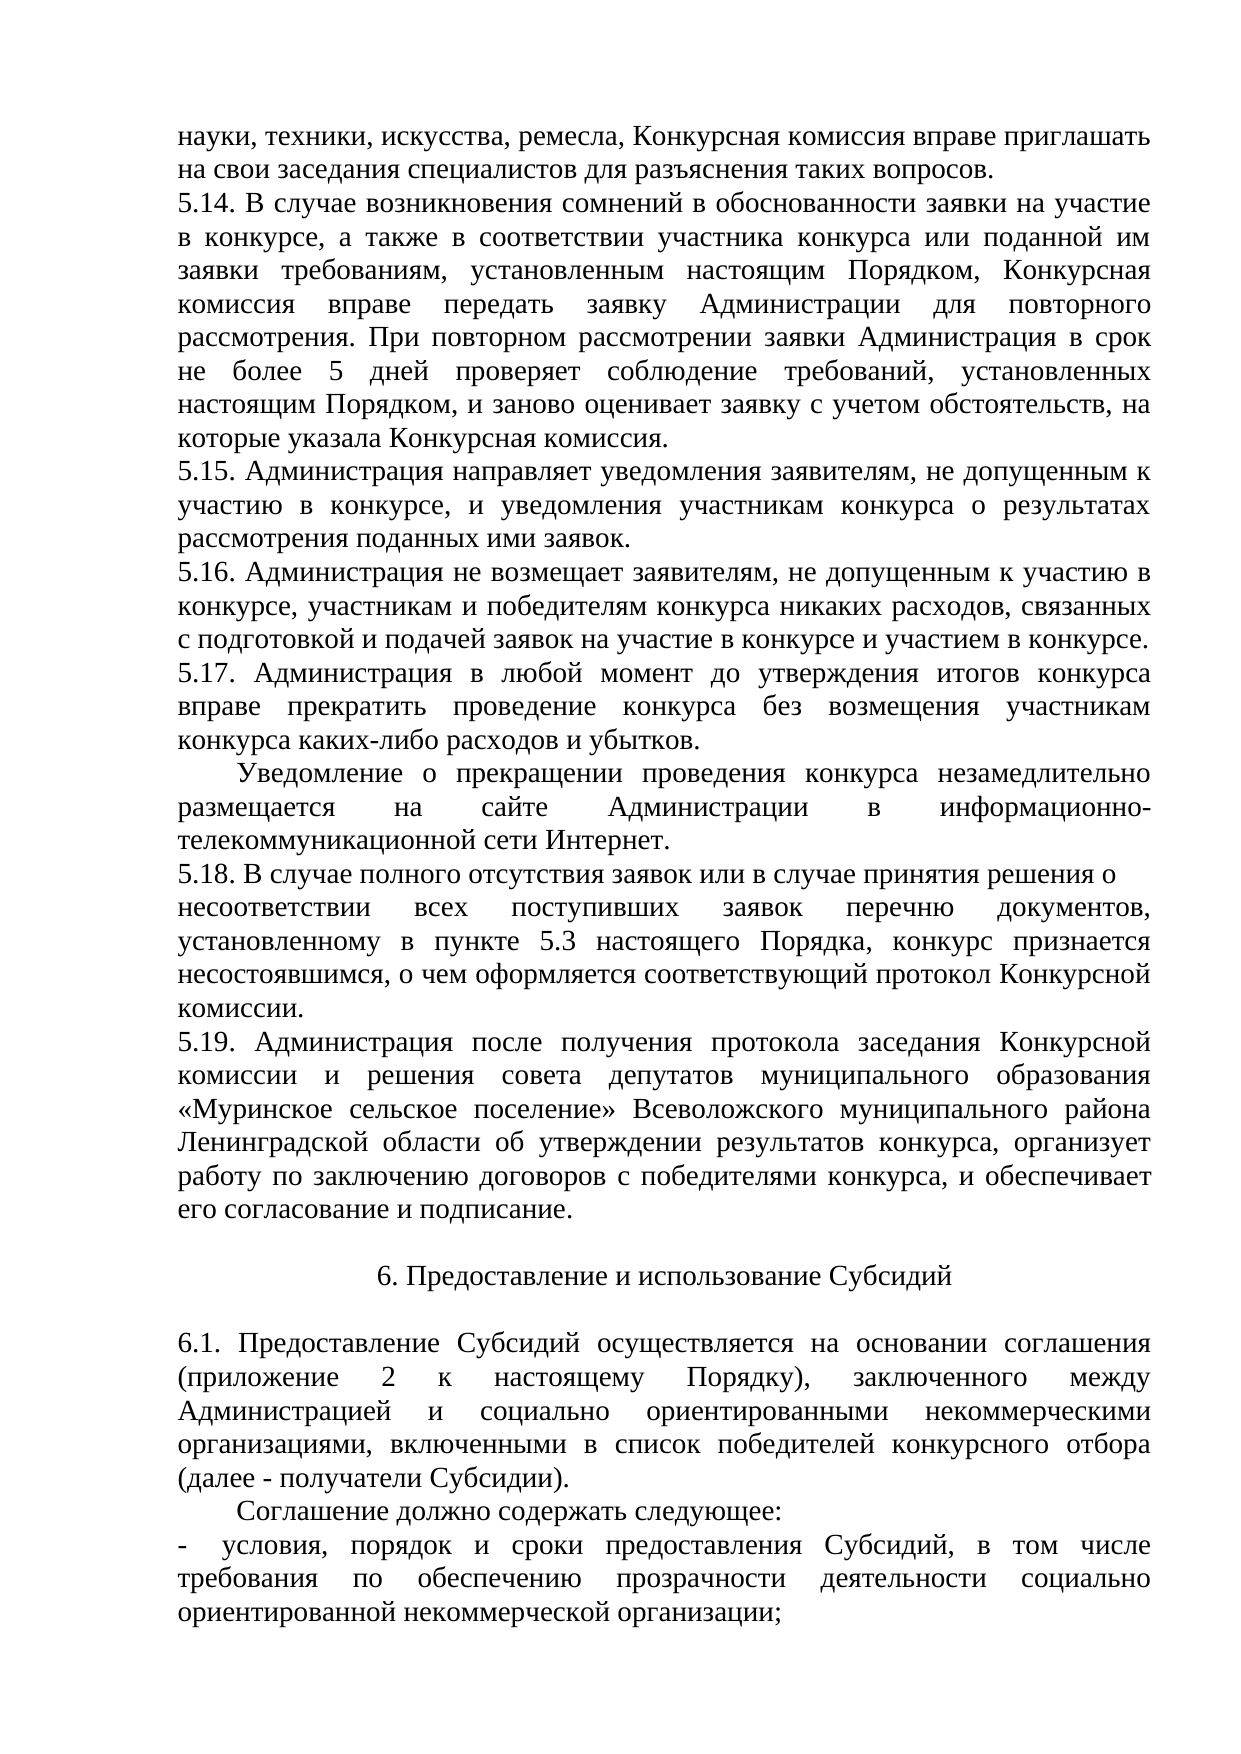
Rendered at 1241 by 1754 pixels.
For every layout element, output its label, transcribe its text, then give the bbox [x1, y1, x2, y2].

text 6.1. Предоставление Субсидий осуществляется на основании соглашения (приложение 2 к настоящему Порядку), заключенного между Администрацией и социально ориентированными некоммерческими организациями, включенными в список победителей конкурсного отбора (далее - получатели Субсидии). [177, 1326, 1152, 1493]
text Уведомление о прекращении проведения конкурса незамедлительно размещается на сайте Администрации в информационно-телекоммуникационной сети Интернет. [177, 755, 1152, 856]
text 5.14. В случае возникновения сомнений в обоснованности заявки на участие в конкурсе, а также в соответствии участника конкурса или поданной им заявки требованиям, установленным настоящим Порядком, Конкурсная комиссия вправе передать заявку Администрации для повторного рассмотрения. При повторном рассмотрении заявки Администрация в срок не более 5 дней проверяет соблюдение требований, установленных настоящим Порядком, и заново оценивает заявку с учетом обстоятельств, на которые указала Конкурсная комиссия. [177, 185, 1152, 453]
text несоответствии всех поступивших заявок перечню документов, установленному в пункте 5.3 настоящего Порядка, конкурс признается несостоявшимся, о чем оформляется соответствующий протокол Конкурсной комиссии. [177, 889, 1152, 1024]
text 5.16. Администрация не возмещает заявителям, не допущенным к участию в конкурсе, участникам и победителям конкурса никаких расходов, связанных с подготовкой и подачей заявок на участие в конкурсе и участием в конкурсе. [177, 554, 1152, 655]
text 6. Предоставление и использование Субсидий [177, 1258, 1152, 1292]
text Соглашение должно содержать следующее: [177, 1493, 1152, 1527]
text 5.17. Администрация в любой момент до утверждения итогов конкурса вправе прекратить проведение конкурса без возмещения участникам конкурса каких-либо расходов и убытков. [177, 655, 1152, 755]
list условия, порядок и сроки предоставления Субсидий, в том числе требования по обеспечению прозрачности деятельности социально ориентированной некоммерческой организации; [177, 1527, 1152, 1627]
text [177, 118, 1152, 185]
text 5.18. В случае полного отсутствия заявок или в случае принятия решения о [177, 856, 1152, 889]
text 5.19. Администрация после получения протокола заседания Конкурсной комиссии и решения совета депутатов муниципального образования «Муринское сельское поселение» Всеволожского муниципального района Ленинградской области об утверждении результатов конкурса, организует работу по заключению договоров с победителями конкурса, и обеспечивает его согласование и подписание. [177, 1024, 1152, 1225]
text 5.15. Администрация направляет уведомления заявителям, не допущенным к участию в конкурсе, и уведомления участникам конкурса о результатах рассмотрения поданных ими заявок. [177, 453, 1152, 554]
